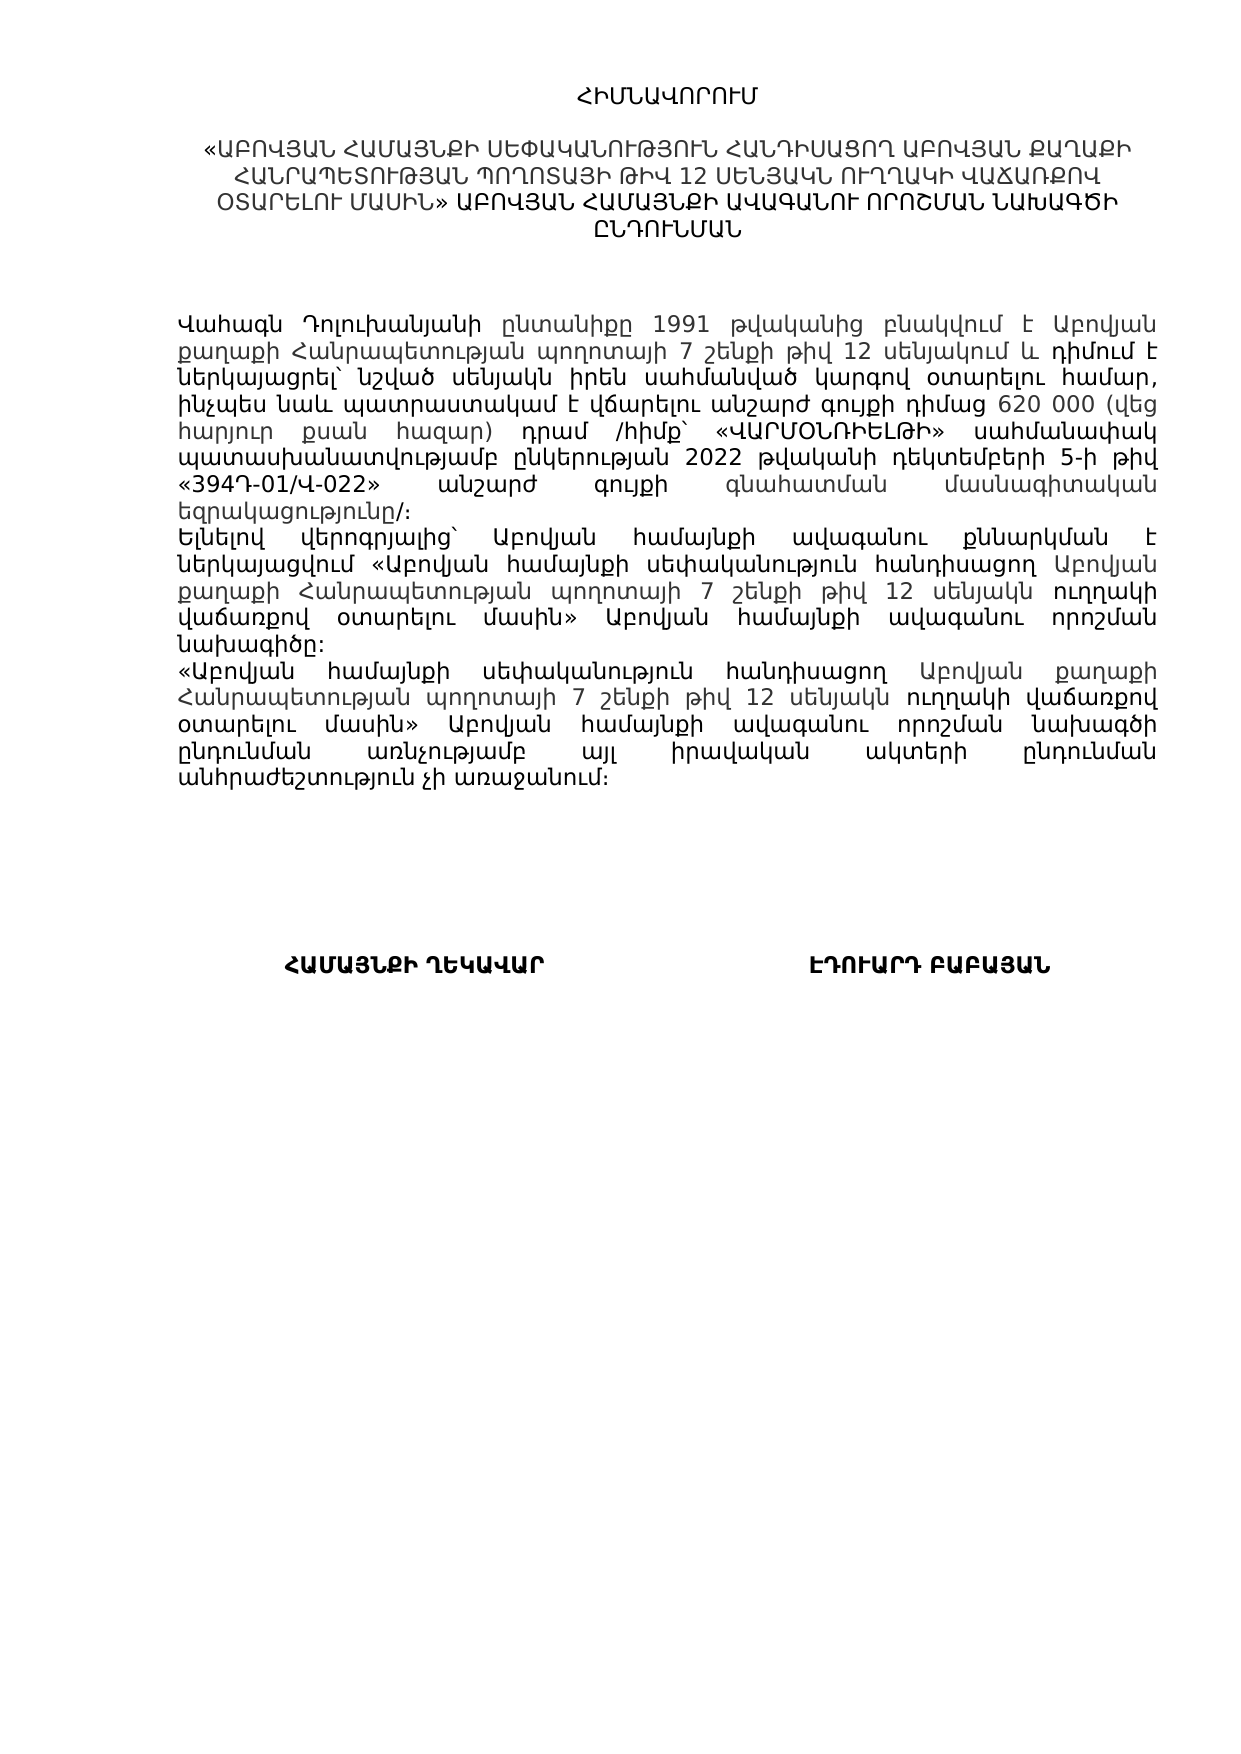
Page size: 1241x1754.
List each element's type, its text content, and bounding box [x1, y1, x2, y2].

text Վահագն Դոլուխանյանի ընտանիքը 1991 թվականից բնակվում է Աբովյան քաղաքի Հանրապետության պողոտայի 7 շենքի թիվ 12 սենյակում և դիմում է ներկայացրել՝ նշված սենյակն իրեն սահմանված կարգով օտարելու համար, ինչպես նաև պատրաստակամ է վճարելու անշարժ գույքի դիմաց 620 000 (վեց հարյուր քսան հազար) դրամ /հիմք՝ «ՎԱՐՄՕՆՌԻԵԼԹԻ» սահմանափակ պատասխանատվությամբ ընկերության 2022 թվականի դեկտեմբերի 5-ի թիվ «394Դ-01/Վ-022» անշարժ գույքի գնահատման մասնագիտական եզրակացությունը/։ [177, 338, 1158, 524]
text «ԱԲՈՎՅԱՆ ՀԱՄԱՅՆՔԻ ՍԵՓԱԿԱՆՈՒԹՅՈՒՆ ՀԱՆԴԻՍԱՑՈՂ ԱԲՈՎՅԱՆ ՔԱՂԱՔԻ ՀԱՆՐԱՊԵՏՈՒԹՅԱՆ ՊՈՂՈՏԱՅԻ ԹԻՎ 12 ՍԵՆՅԱԿՆ ՈՒՂՂԱԿԻ ՎԱՃԱՌՔՈՎ ՕՏԱՐԵԼՈՒ ՄԱՍԻՆ» ԱԲՈՎՅԱՆ ՀԱՄԱՅՆՔԻ ԱՎԱԳԱՆՈՒ ՈՐՈՇՄԱՆ ՆԱԽԱԳԾԻ ԸՆԴՈՒՆՄԱՆ [177, 136, 1158, 243]
text ՀԻՄՆԱՎՈՐՈՒՄ [177, 83, 1158, 109]
text ՀԱՄԱՅՆՔԻ ՂԵԿԱՎԱՐ ԷԴՈՒԱՐԴ ԲԱԲԱՅԱՆ [177, 952, 1158, 978]
text «Աբովյան համայնքի սեփականություն հանդիսացող Աբովյան քաղաքի Հանրապետության պողոտայի 7 շենքի թիվ 12 սենյակն ուղղակի վաճառքով օտարելու մասին» Աբովյան համայնքի ավագանու որոշման նախագծի ընդունման առնչությամբ այլ իրավական ակտերի ընդունման անհրաժեշտություն չի առաջանում։ [177, 658, 1158, 791]
text Ելնելով վերոգրյալից՝ Աբովյան համայնքի ավագանու քննարկման է ներկայացվում «Աբովյան համայնքի սեփականություն հանդիսացող Աբովյան քաղաքի Հանրապետության պողոտայի 7 շենքի թիվ 12 սենյակն ուղղակի վաճառքով օտարելու մասին» Աբովյան համայնքի ավագանու որոշման նախագիծը: [177, 524, 1158, 658]
